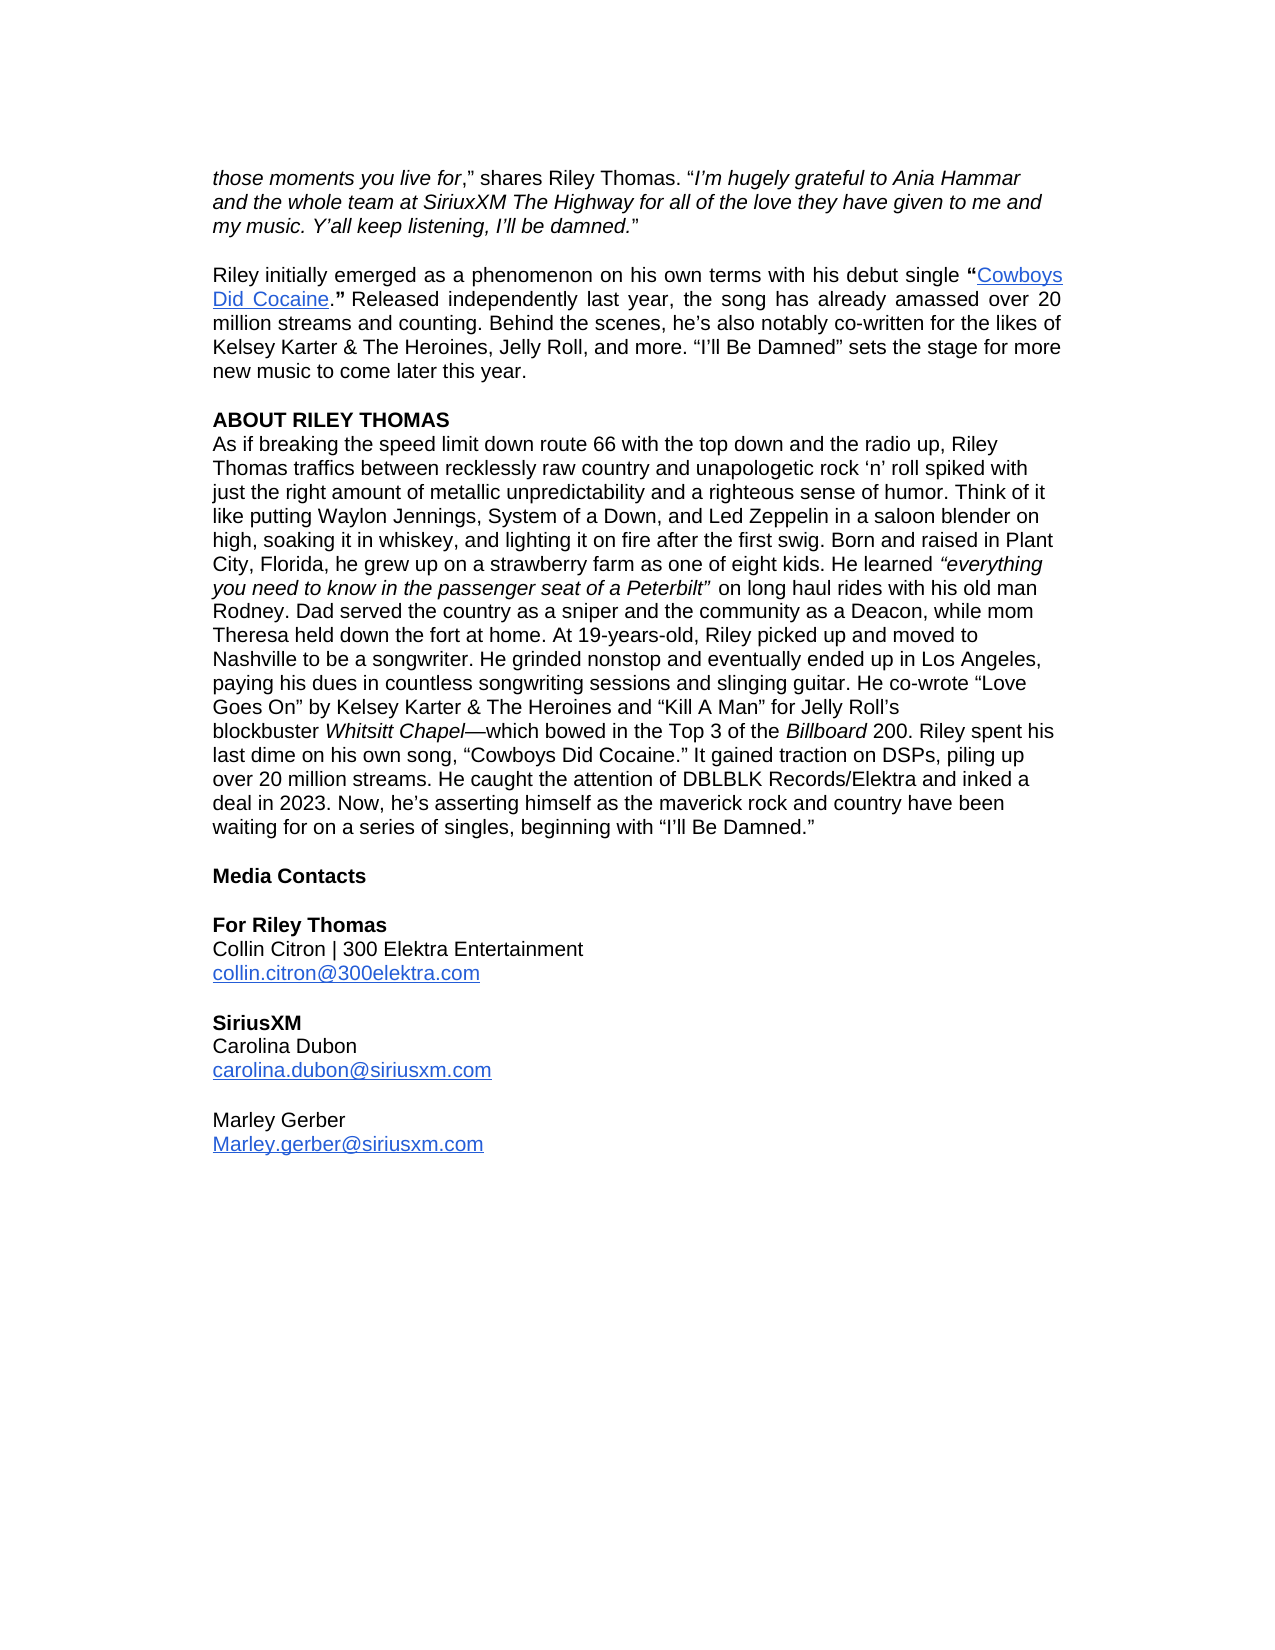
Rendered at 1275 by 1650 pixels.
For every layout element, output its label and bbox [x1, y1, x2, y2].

table_header [150, 150, 1125, 1171]
